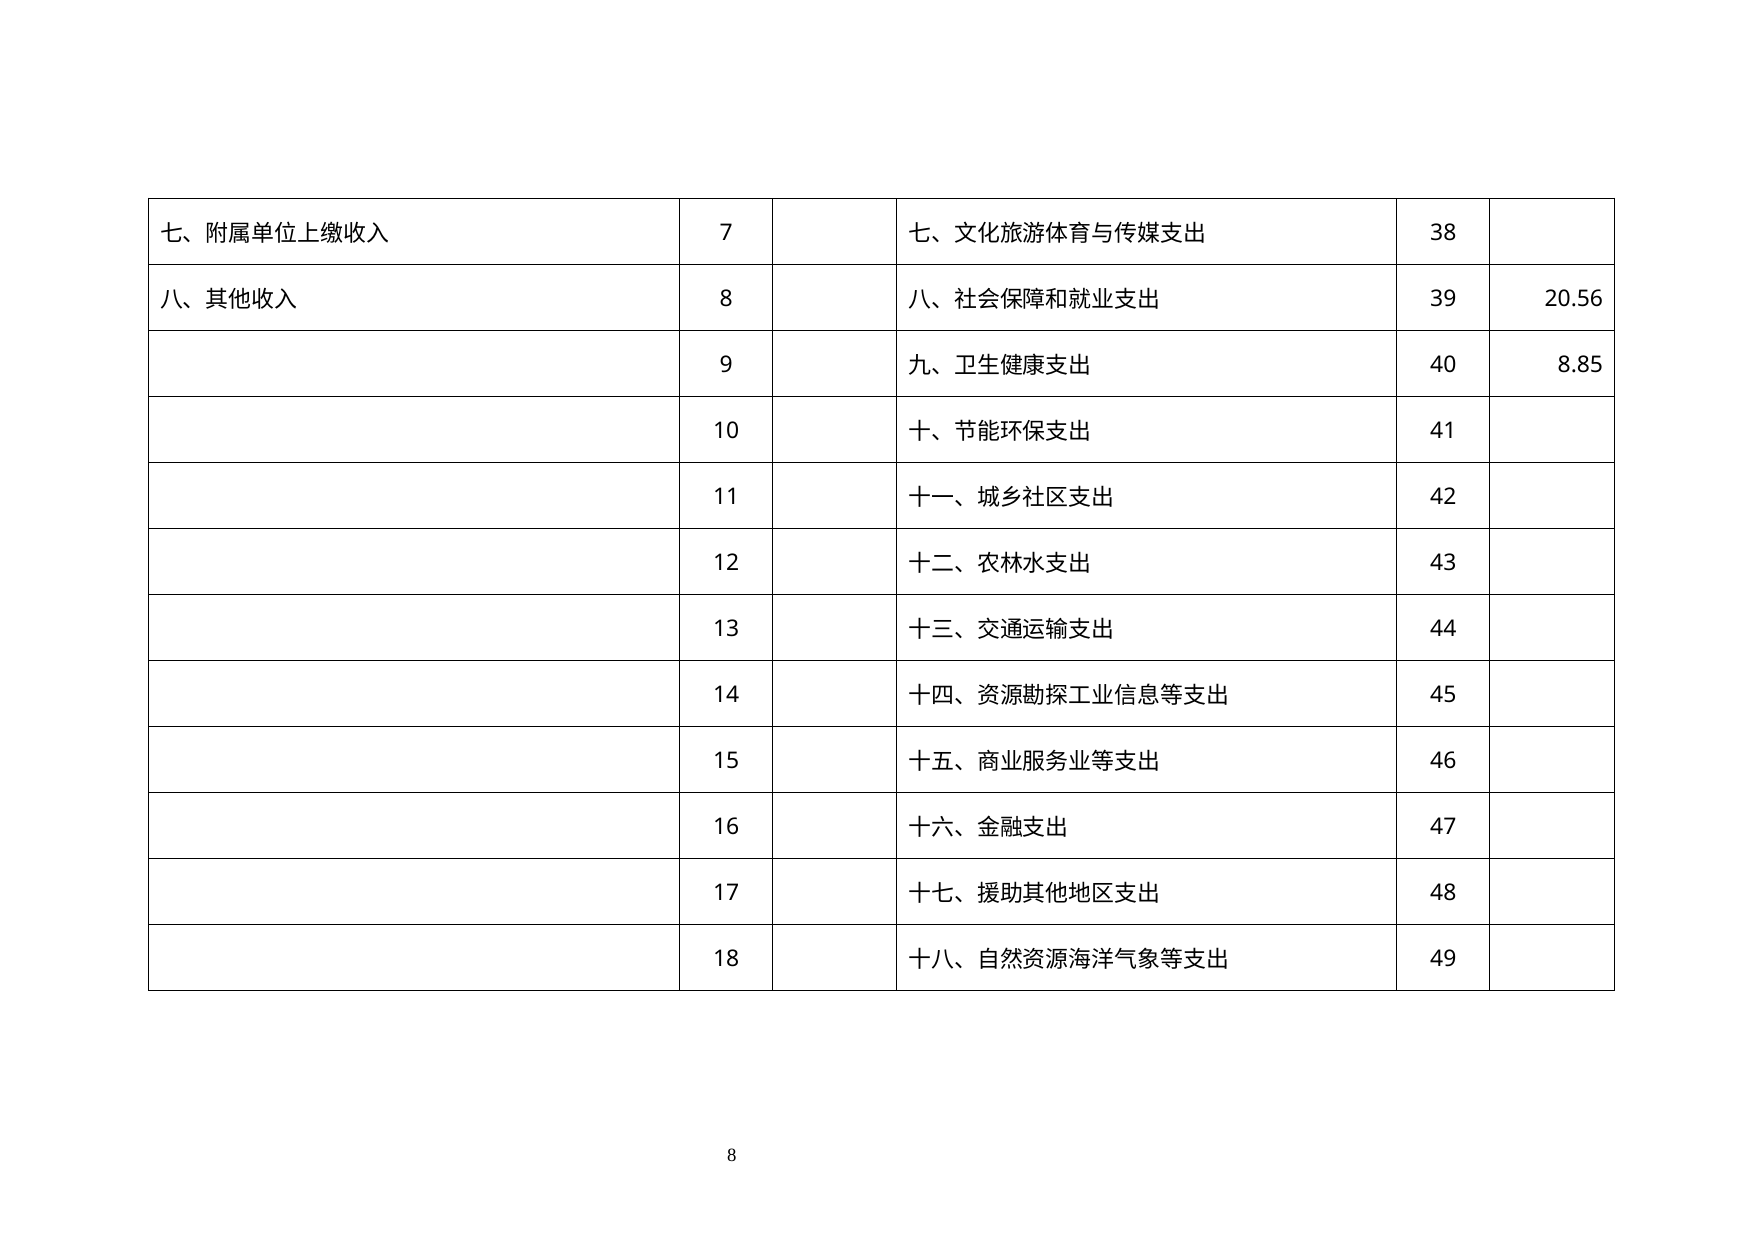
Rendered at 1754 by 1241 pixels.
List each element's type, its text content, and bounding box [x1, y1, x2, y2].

table_cell [1490, 661, 1614, 726]
table_cell 41 [1397, 397, 1489, 462]
table_cell [773, 529, 896, 594]
table_cell 十三、交通运输支出 [897, 595, 1396, 660]
table_cell 49 [1397, 925, 1489, 990]
table_cell 42 [1397, 463, 1489, 528]
table_cell 十八、自然资源海洋气象等支出 [897, 925, 1396, 990]
table_cell [149, 529, 679, 594]
table_cell 14 [680, 661, 772, 726]
table_cell 8 [680, 265, 772, 330]
table_cell [149, 661, 679, 726]
table_cell [1490, 925, 1614, 990]
table_cell 七、附属单位上缴收入 [149, 199, 679, 264]
table_cell [1490, 463, 1614, 528]
table_cell [1490, 397, 1614, 462]
table_cell 18 [680, 925, 772, 990]
table_cell [773, 463, 896, 528]
table_cell 45 [1397, 661, 1489, 726]
table_cell [773, 859, 896, 924]
table_cell 7 [680, 199, 772, 264]
table_cell 12 [680, 529, 772, 594]
table_cell [149, 595, 679, 660]
table_cell 七、文化旅游体育与传媒支出 [897, 199, 1396, 264]
table_cell 10 [680, 397, 772, 462]
table_cell 十七、援助其他地区支出 [897, 859, 1396, 924]
table_cell 8.85 [1490, 331, 1614, 396]
table_cell 40 [1397, 331, 1489, 396]
table_cell 13 [680, 595, 772, 660]
table_cell [1490, 199, 1614, 264]
table_cell [149, 331, 679, 396]
table_cell [149, 727, 679, 792]
table_cell [1490, 529, 1614, 594]
table_cell 48 [1397, 859, 1489, 924]
table_cell 十六、金融支出 [897, 793, 1396, 858]
table_cell 十五、商业服务业等支出 [897, 727, 1396, 792]
table_cell 十四、资源勘探工业信息等支出 [897, 661, 1396, 726]
table_cell [149, 793, 679, 858]
table_cell 44 [1397, 595, 1489, 660]
table_cell 15 [680, 727, 772, 792]
table_cell 39 [1397, 265, 1489, 330]
table_cell [773, 331, 896, 396]
table_cell 十二、农林水支出 [897, 529, 1396, 594]
table_cell 17 [680, 859, 772, 924]
table_cell [149, 925, 679, 990]
table_cell [1490, 727, 1614, 792]
table_cell [773, 265, 896, 330]
table_cell 46 [1397, 727, 1489, 792]
table_cell [1490, 859, 1614, 924]
table_cell [149, 859, 679, 924]
table_cell [149, 463, 679, 528]
table_cell 11 [680, 463, 772, 528]
table_cell [773, 793, 896, 858]
table_cell 八、其他收入 [149, 265, 679, 330]
table_cell [149, 397, 679, 462]
table_cell [1490, 793, 1614, 858]
table_cell 十、节能环保支出 [897, 397, 1396, 462]
table_cell 20.56 [1490, 265, 1614, 330]
table_cell 47 [1397, 793, 1489, 858]
table_cell [773, 661, 896, 726]
table_cell 43 [1397, 529, 1489, 594]
table_cell [773, 397, 896, 462]
table_cell 九、卫生健康支出 [897, 331, 1396, 396]
table_cell [1490, 595, 1614, 660]
table_cell 38 [1397, 199, 1489, 264]
table_cell 八、社会保障和就业支出 [897, 265, 1396, 330]
table_cell 十一、城乡社区支出 [897, 463, 1396, 528]
table_cell [773, 199, 896, 264]
table_cell [773, 925, 896, 990]
table_cell [773, 595, 896, 660]
table_cell 16 [680, 793, 772, 858]
table_cell 9 [680, 331, 772, 396]
table_cell [773, 727, 896, 792]
